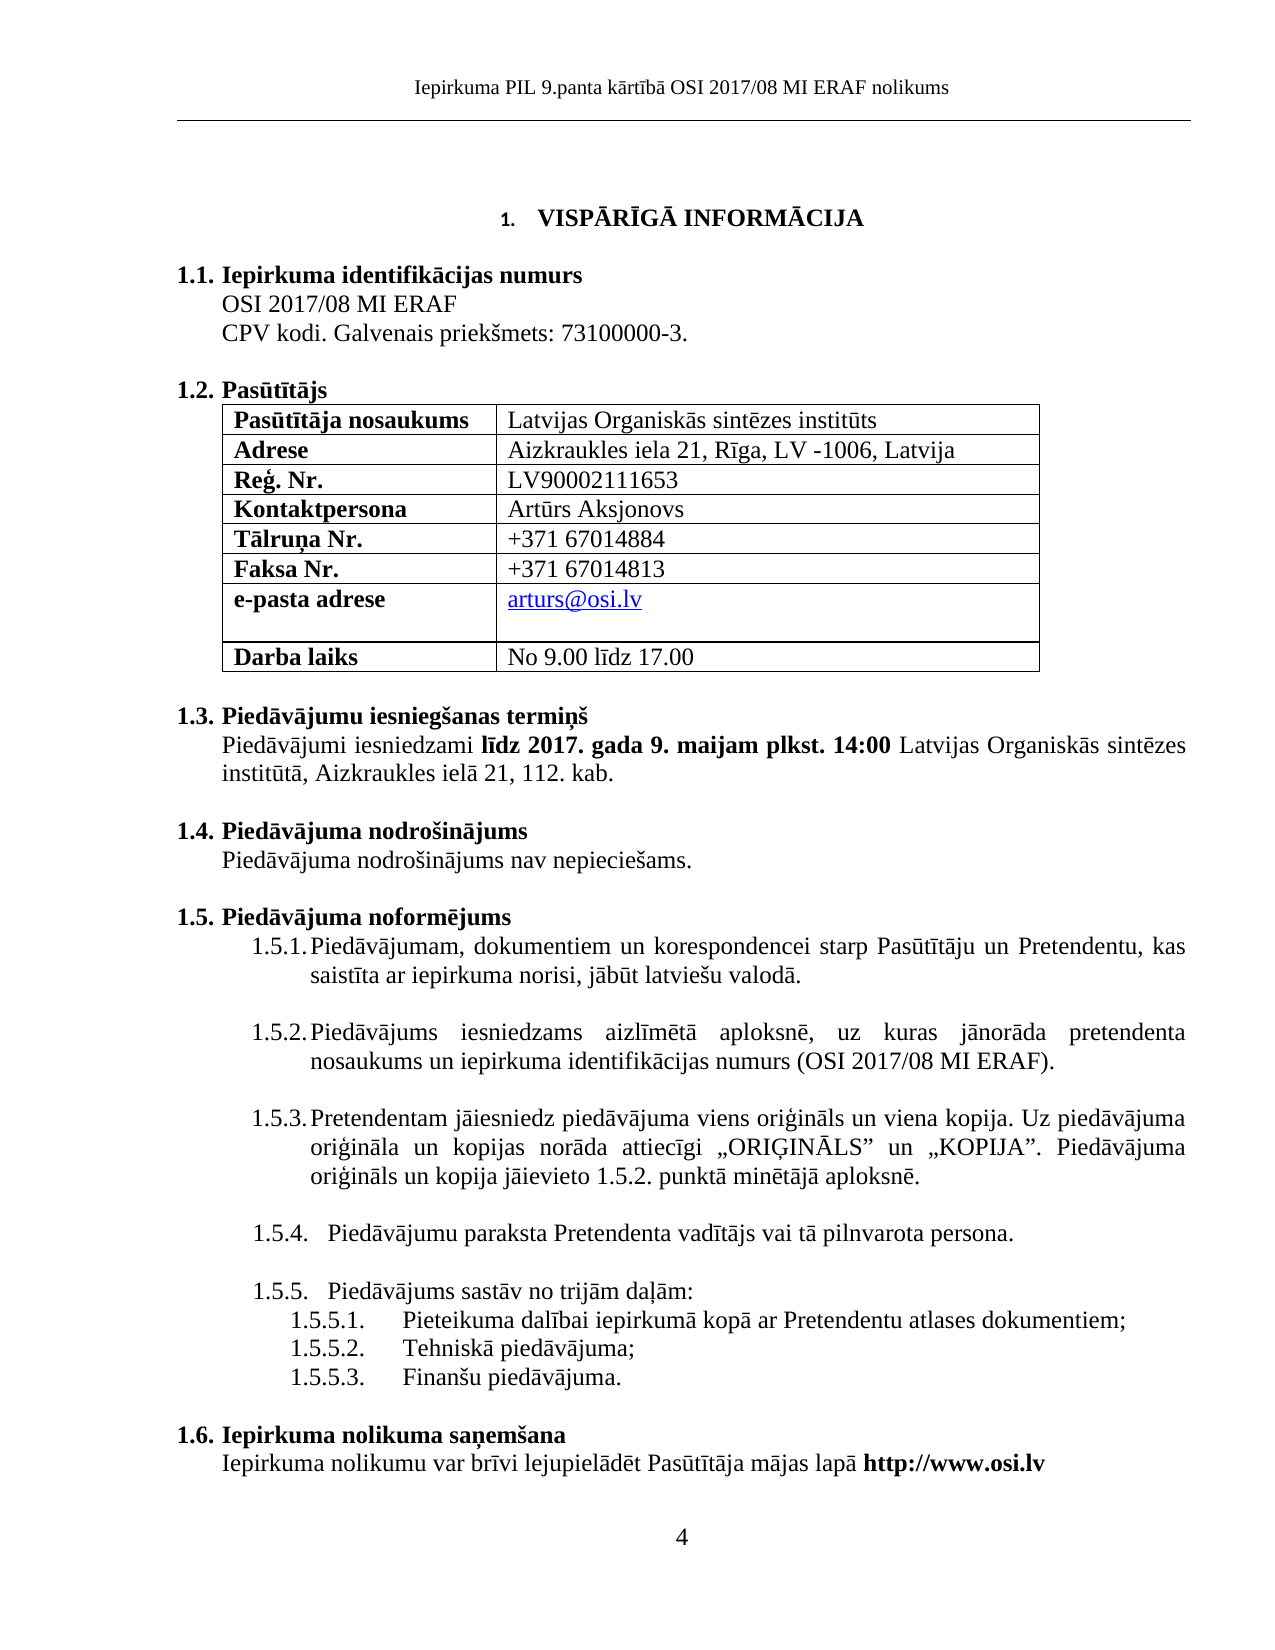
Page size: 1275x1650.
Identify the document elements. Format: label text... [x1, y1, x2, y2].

table_cell Artūrs Aksjonovs [497, 495, 1039, 523]
list Piedāvājuma noformējums [177, 902, 1186, 931]
text OSI 2017/08 MI ERAF [222, 289, 1186, 318]
text Piedāvājumi iesniedzami līdz 2017. gada 9. maijam plkst. 14:00 Latvijas Organiskās sintēzes institūtā, Aizkraukles ielā 21, 112. kab. [222, 730, 1186, 787]
table_cell Adrese [223, 435, 496, 464]
table_cell arturs@osi.lv [497, 584, 1039, 641]
list Piedāvājumam, dokumentiem un korespondencei starp Pasūtītāju un Pretendentu, kas saistīta ar iepirkuma norisi, jābūt latviešu valodā. [251, 931, 1186, 988]
table_cell Nr. [223, 554, 496, 583]
table_cell Tālruņa Nr. [223, 524, 496, 553]
table_cell LV [497, 465, 1039, 493]
list Pasūtītājs [177, 375, 1186, 404]
list Finanšu piedāvājuma. [290, 1362, 1186, 1391]
list Piedāvājums iesniedzams aizlīmētā aploksnē, uz kuras jānorāda pretendenta nosaukums un iepirkuma identifikācijas numurs (OSI 2017/08 MI ERAF). [251, 1017, 1186, 1075]
table_cell Darba laiks [223, 643, 496, 671]
list Pieteikuma dalībai iepirkumā kopā ar Pretendentu atlases dokumentiem; [290, 1305, 1186, 1333]
table_cell e-pasta adrese [223, 584, 496, 641]
table_header Pasūtītāja nosaukums [223, 405, 496, 434]
table_cell Aizkraukles iela 21, Rīga, LV -1006, Latvija [497, 435, 1039, 464]
list Piedāvājumu paraksta Pretendenta vadītājs vai tā pilnvarota persona. [252, 1218, 1186, 1247]
table_cell +371 67014813 [497, 554, 1039, 583]
text Vispārīgā informācija [177, 203, 1186, 232]
table_cell Reģ. Nr. [223, 465, 496, 493]
table_cell No 9.00 līdz 17.00 [497, 643, 1039, 671]
table_cell Kontaktpersona [223, 495, 496, 523]
table_cell +371 67014884 [497, 524, 1039, 553]
list Iepirkuma identifikācijas numurs [177, 260, 1186, 289]
list Iepirkuma nolikuma saņemšana [177, 1420, 1186, 1448]
list Piedāvājuma nodrošinājums [177, 816, 1186, 845]
text CPV kodi. Galvenais priekšmets: 73100000-3. [222, 318, 1186, 347]
list Piedāvājums sastāv no trijām daļām: [252, 1276, 1186, 1305]
text Piedāvājuma nodrošinājums nav nepieciešams. [222, 845, 1186, 873]
table_header Latvijas Organiskās sintēzes institūts [497, 405, 1039, 434]
text Iepirkuma nolikumu var brīvi lejupielādēt Pasūtītāja mājas lapā http://www.osi.lv [222, 1448, 1186, 1477]
list Tehniskā piedāvājuma; [290, 1333, 1186, 1362]
list Pretendentam jāiesniedz piedāvājuma viens oriģināls un viena kopija. Uz piedāvājuma oriģināla un kopijas norāda attiecīgi „ORIĢINĀLS” un „KOPIJA”. Piedāvājuma oriģināls un kopija jāievieto 1.5.2. punktā minētājā aploksnē. [251, 1103, 1186, 1190]
list Piedāvājumu iesniegšanas termiņš [177, 701, 1186, 730]
